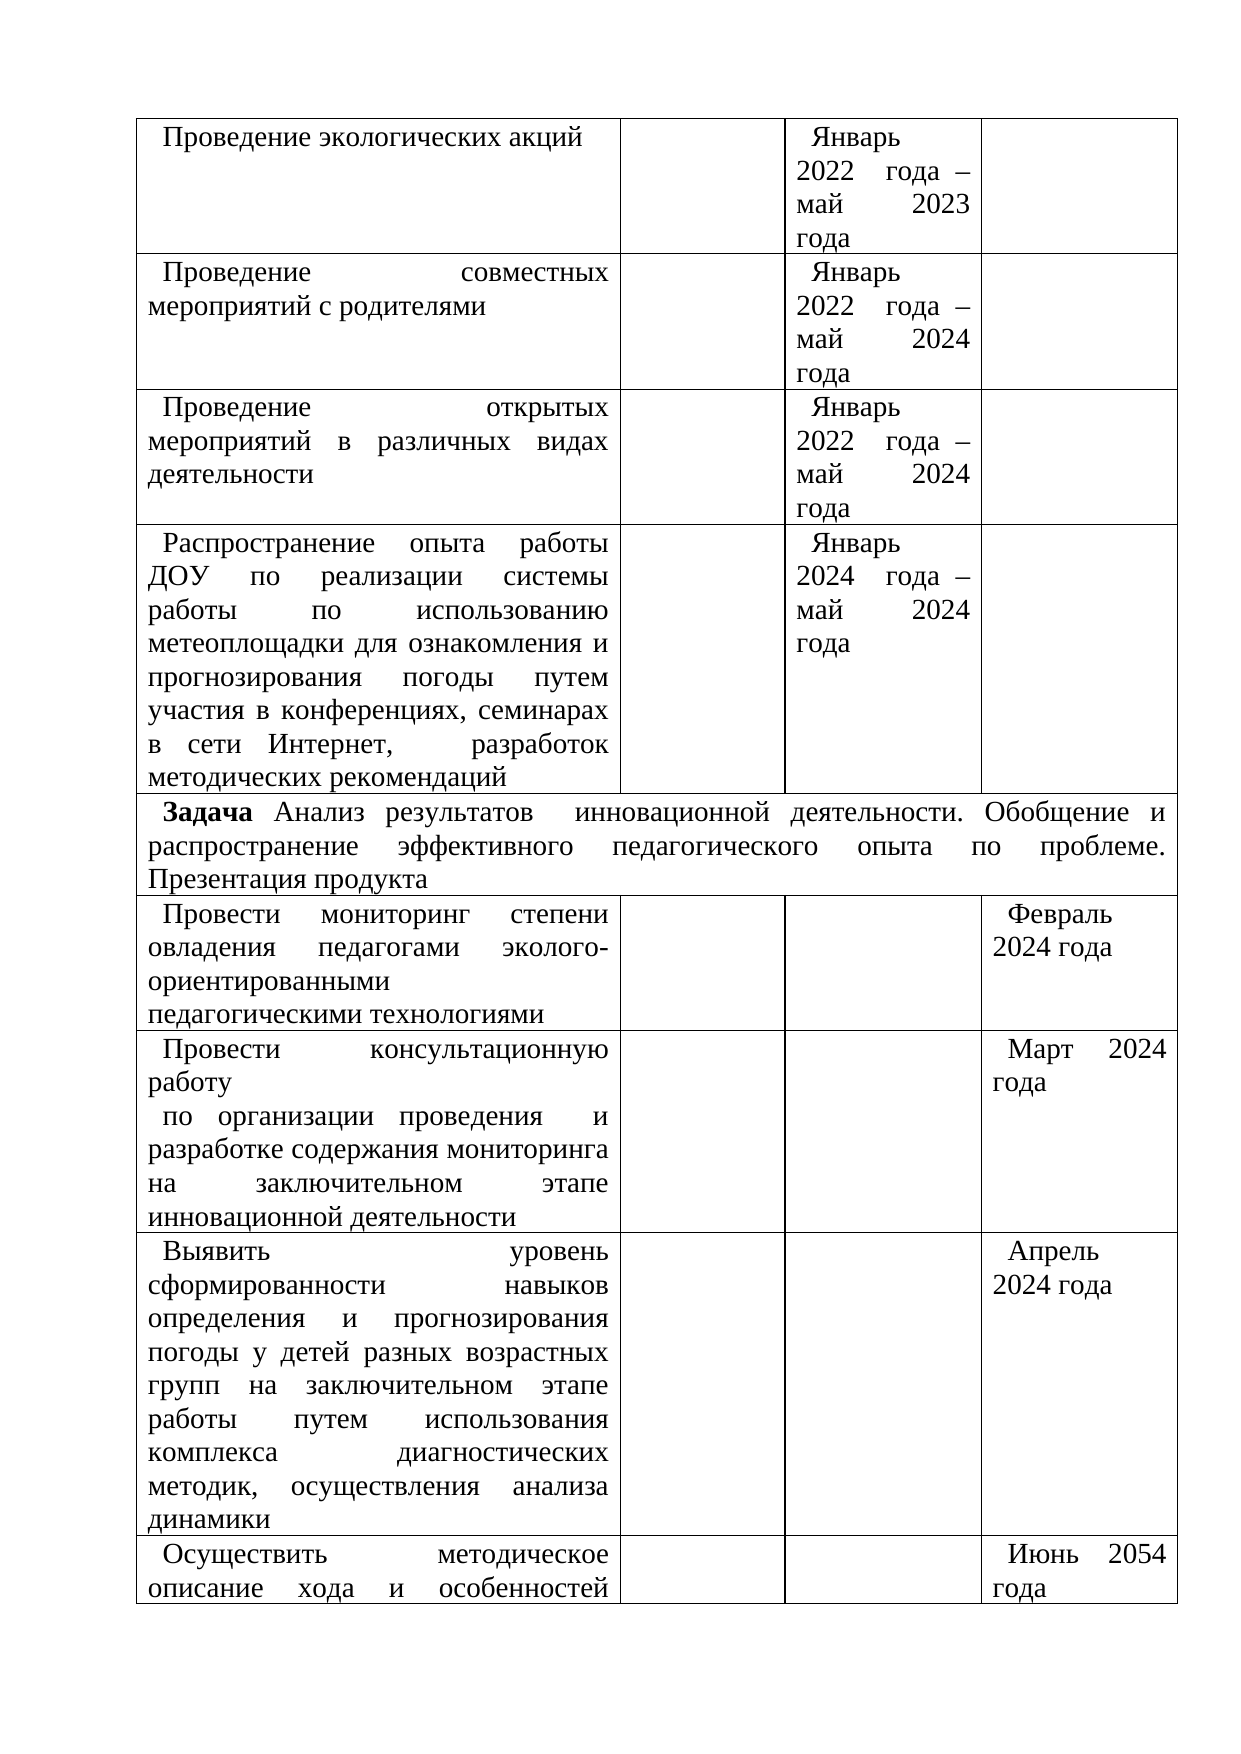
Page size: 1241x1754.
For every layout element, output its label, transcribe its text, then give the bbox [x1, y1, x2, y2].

table_cell Провести мониторинг степени овладения педагогами эколого- ориентированными педагогическими технологиями [137, 896, 620, 1030]
table_cell Январь 2024 года –май 2024 года [786, 525, 981, 793]
table_cell [786, 896, 981, 1030]
table_cell [621, 525, 784, 793]
table_cell [982, 254, 1177, 388]
table_cell Распространение опыта работы ДОУ по реализации системы работы по использованию метеоплощадки для ознакомления и прогнозирования погоды путем участия в конференциях, семинарах в сети Интернет, разработок методических рекомендаций [137, 525, 620, 793]
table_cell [137, 1536, 620, 1603]
table_cell [621, 119, 784, 253]
table_cell [621, 1536, 784, 1603]
table_cell Проведение открытых мероприятий в различных видах деятельности [137, 390, 620, 524]
table_cell [621, 896, 784, 1030]
table_cell [982, 390, 1177, 524]
table_cell Июнь 2054 года [982, 1536, 1177, 1603]
table_cell Провести консультационную работу по организации проведения и разработке содержания мониторинга на заключительном этапе инновационной деятельности [137, 1031, 620, 1232]
table_cell [786, 1233, 981, 1535]
table_cell [982, 525, 1177, 793]
table_cell [786, 1031, 981, 1232]
table_cell Задача Анализ результатов инновационной деятельности. Обобщение и распространение эффективного педагогического опыта по проблеме. Презентация продукта [137, 794, 1177, 895]
table_cell Выявить уровень сформированности навыков определения и прогнозирования погоды у детей разных возрастных групп на заключительном этапе работы путем использования комплекса диагностических методик, осуществления анализа динамики [137, 1233, 620, 1535]
table_cell [621, 390, 784, 524]
table_cell [621, 1233, 784, 1535]
table_cell Проведение экологических акций [137, 119, 620, 253]
table_cell Февраль 2024 года [982, 896, 1177, 1030]
table_cell Март 2024 года [982, 1031, 1177, 1232]
table_cell Январь 2022 года –май 2024 года [786, 254, 981, 388]
table_cell [621, 1031, 784, 1232]
table_cell Январь 2022 года –май 2023 года [786, 119, 981, 253]
table_cell [982, 119, 1177, 253]
table_cell Проведение совместных мероприятий с родителями [137, 254, 620, 388]
table_cell Январь 2022 года –май 2024 года [786, 390, 981, 524]
table_cell [786, 1536, 981, 1603]
table_cell [621, 254, 784, 388]
table_cell Апрель 2024 года [982, 1233, 1177, 1535]
